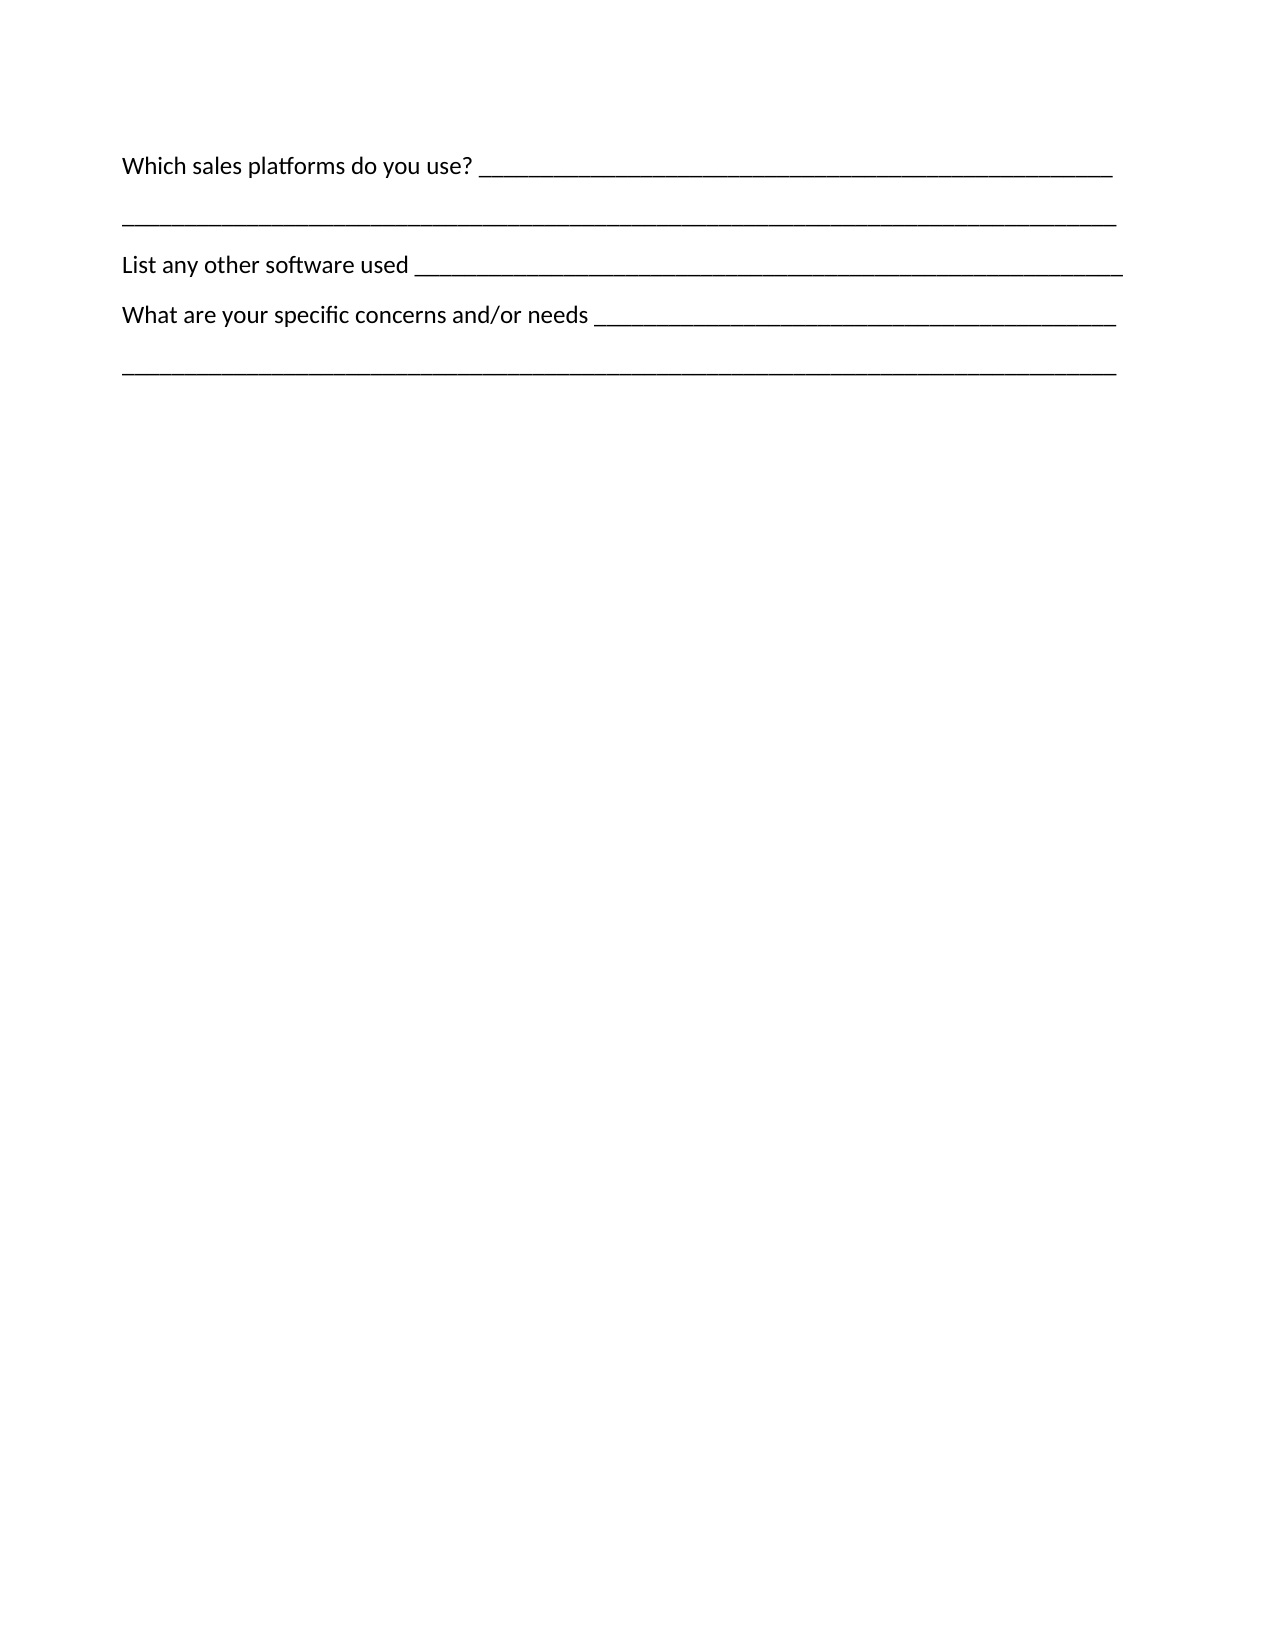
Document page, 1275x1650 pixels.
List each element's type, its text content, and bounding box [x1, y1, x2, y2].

text What are your specific concerns and/or needs __________________________________________ [122, 299, 1125, 329]
text List any other software used _________________________________________________________ [122, 249, 1125, 280]
text ________________________________________________________________________________ [122, 199, 1125, 230]
text Which sales platforms do you use? ___________________________________________________ [122, 150, 1125, 181]
text ________________________________________________________________________________ [122, 348, 1125, 379]
